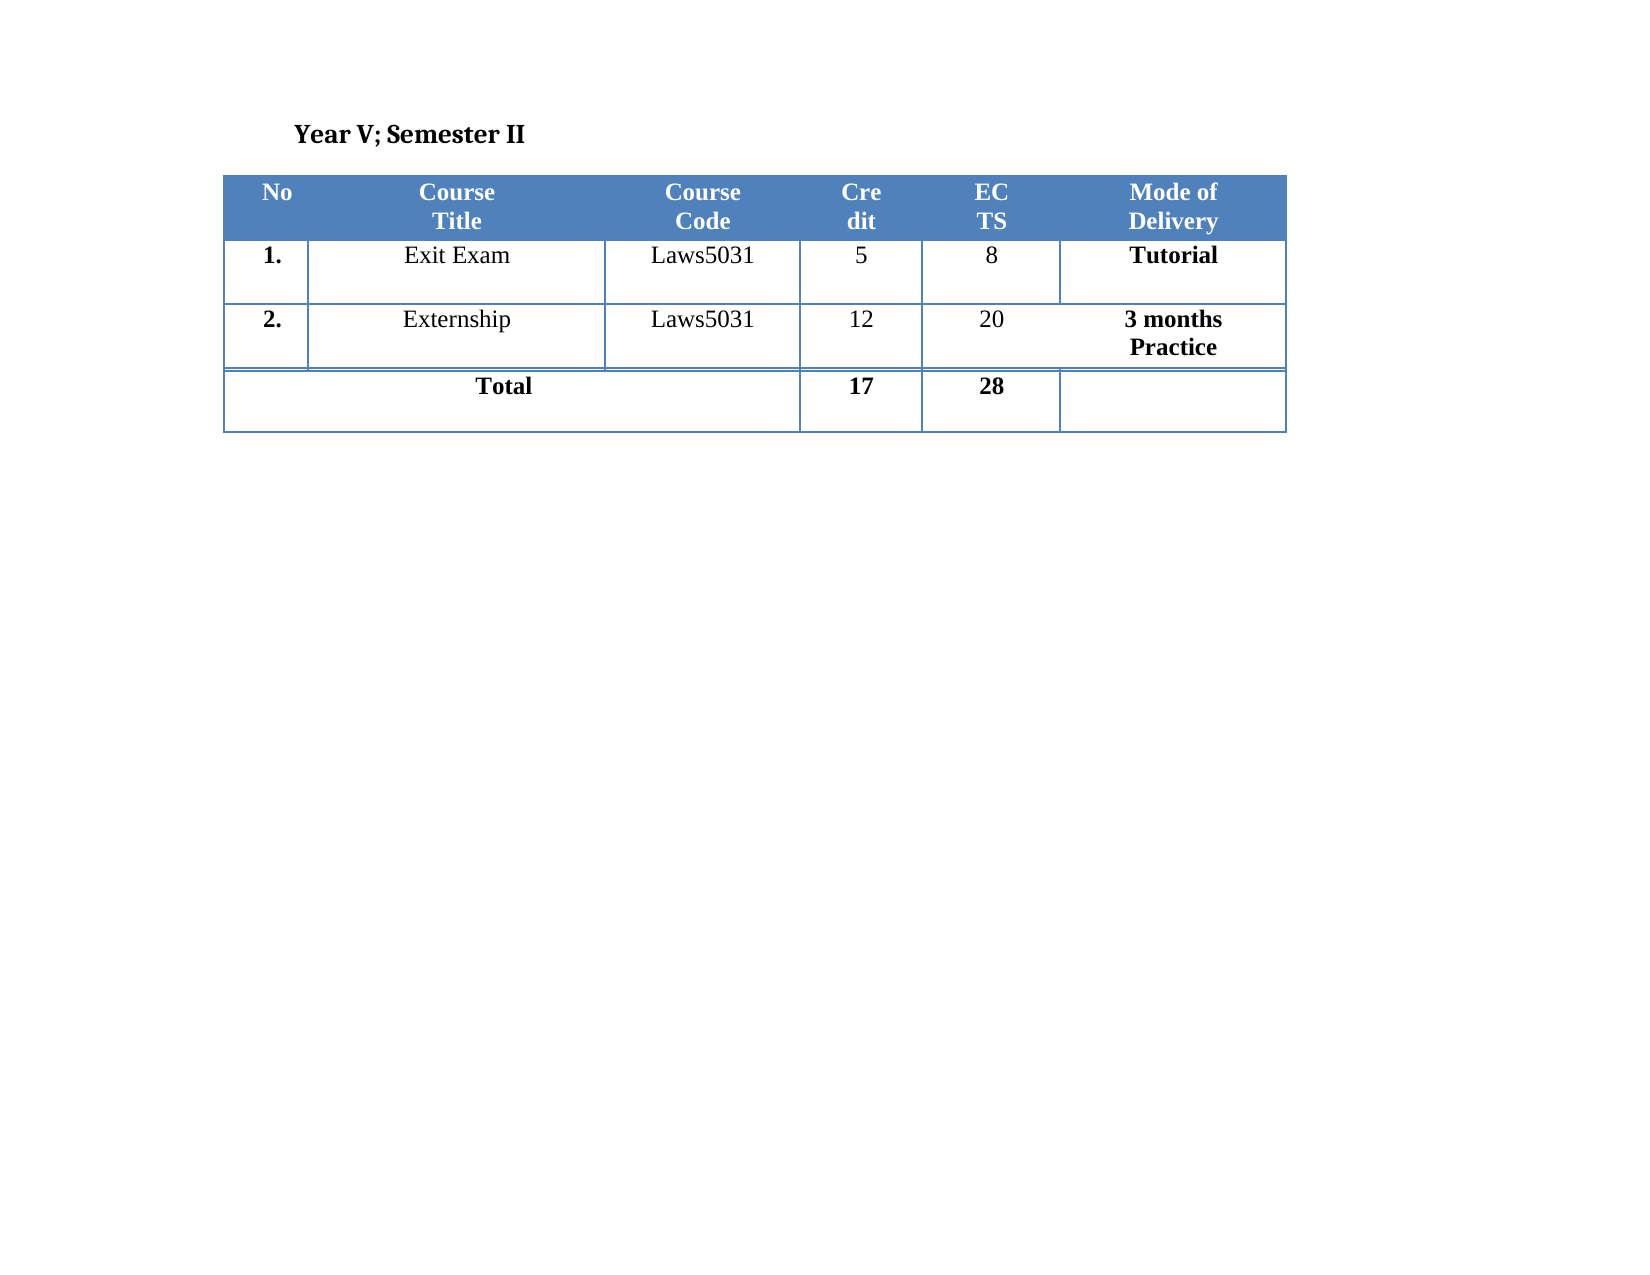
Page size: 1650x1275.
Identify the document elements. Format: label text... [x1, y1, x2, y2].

table_cell [1061, 372, 1285, 431]
subtitle Year V; Semester II [294, 119, 1439, 150]
table_cell 20 [923, 305, 1060, 367]
table_header Credit [801, 178, 921, 239]
table_cell 17 [801, 372, 921, 431]
table_header Mode of Delivery [1060, 178, 1285, 239]
table_cell Laws5031 [606, 241, 799, 303]
table_cell 12 [801, 305, 921, 367]
table_cell 5 [801, 241, 921, 303]
table_cell Total [225, 372, 799, 431]
table_cell Externship [309, 305, 604, 367]
table_header ECTS [923, 178, 1060, 239]
table_cell Laws5031 [606, 305, 799, 367]
table_header Course Code [606, 178, 799, 239]
table_header No [225, 178, 307, 239]
table_cell 1. [225, 241, 307, 303]
table_header Course Title [309, 178, 604, 239]
table_cell 3 months Practice [1060, 305, 1285, 367]
table_cell 8 [923, 241, 1059, 303]
table_cell 28 [923, 372, 1059, 431]
table_cell Exit Exam [309, 241, 604, 303]
table_cell 2. [225, 305, 307, 367]
table_cell Tutorial [1061, 241, 1285, 303]
